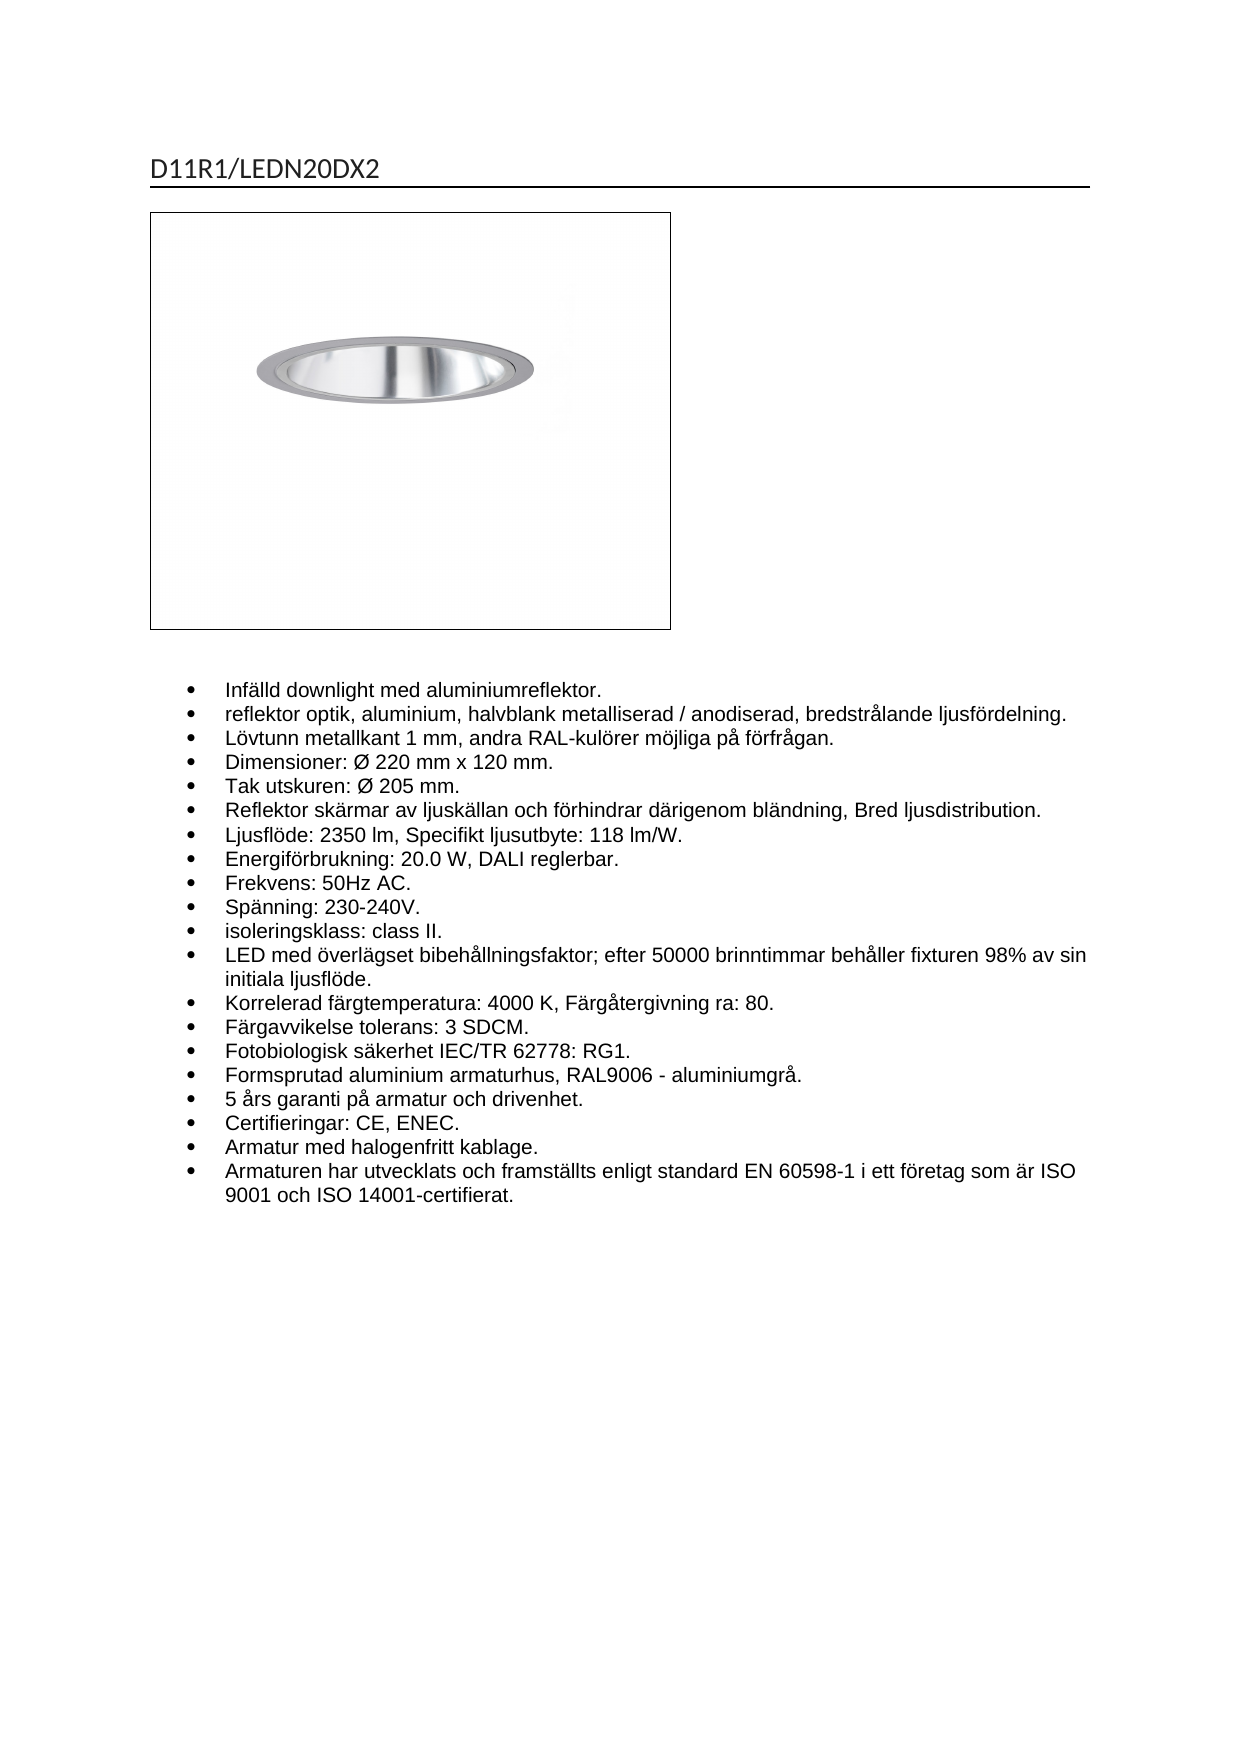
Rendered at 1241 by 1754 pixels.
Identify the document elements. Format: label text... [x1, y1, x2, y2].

list reflektor optik, aluminium, halvblank metalliserad / anodiserad, bredstrålande ljusfördelning. [187, 702, 1090, 726]
list Armatur med halogenfritt kablage. [187, 1135, 1090, 1159]
list LED med överlägset bibehållningsfaktor; efter 50000 brinntimmar behåller fixturen 98% av sin initiala ljusflöde. [187, 943, 1090, 991]
list Korrelerad färgtemperatura: 4000 K, Färgåtergivning ra: 80. [187, 991, 1090, 1015]
list isoleringsklass: class II. [187, 919, 1090, 943]
list Ljusflöde: 2350 lm, Specifikt ljusutbyte: 118 lm/W. [187, 822, 1090, 846]
list Lövtunn metallkant 1 mm, andra RAL-kulörer möjliga på förfrågan. [187, 726, 1090, 750]
list Armaturen har utvecklats och framställts enligt standard EN 60598-1 i ett företag som är ISO 9001 och ISO 14001-certifierat. [187, 1159, 1090, 1207]
list 5 års garanti på armatur och drivenhet. [187, 1087, 1090, 1111]
list Infälld downlight med aluminiumreflektor. [187, 678, 1090, 702]
list Frekvens: 50Hz AC. [187, 871, 1090, 894]
list Spänning: 230-240V. [187, 894, 1090, 919]
list Formsprutad aluminium armaturhus, RAL9006 - aluminiumgrå. [187, 1063, 1090, 1087]
list Färgavvikelse tolerans: 3 SDCM. [187, 1015, 1090, 1039]
list Tak utskuren: Ø 205 mm. [187, 774, 1090, 798]
text D11R1/LEDN20DX2 [150, 150, 1090, 186]
list Dimensioner: Ø 220 mm x 120 mm. [187, 750, 1090, 774]
list Certifieringar: CE, ENEC. [187, 1111, 1090, 1135]
list Reflektor skärmar av ljuskällan och förhindrar därigenom bländning, Bred ljusdistribution. [187, 798, 1090, 822]
list Fotobiologisk säkerhet IEC/TR 62778: RG1. [187, 1039, 1090, 1063]
list Energiförbrukning: 20.0 W, DALI reglerbar. [187, 846, 1090, 871]
picture [151, 213, 670, 629]
